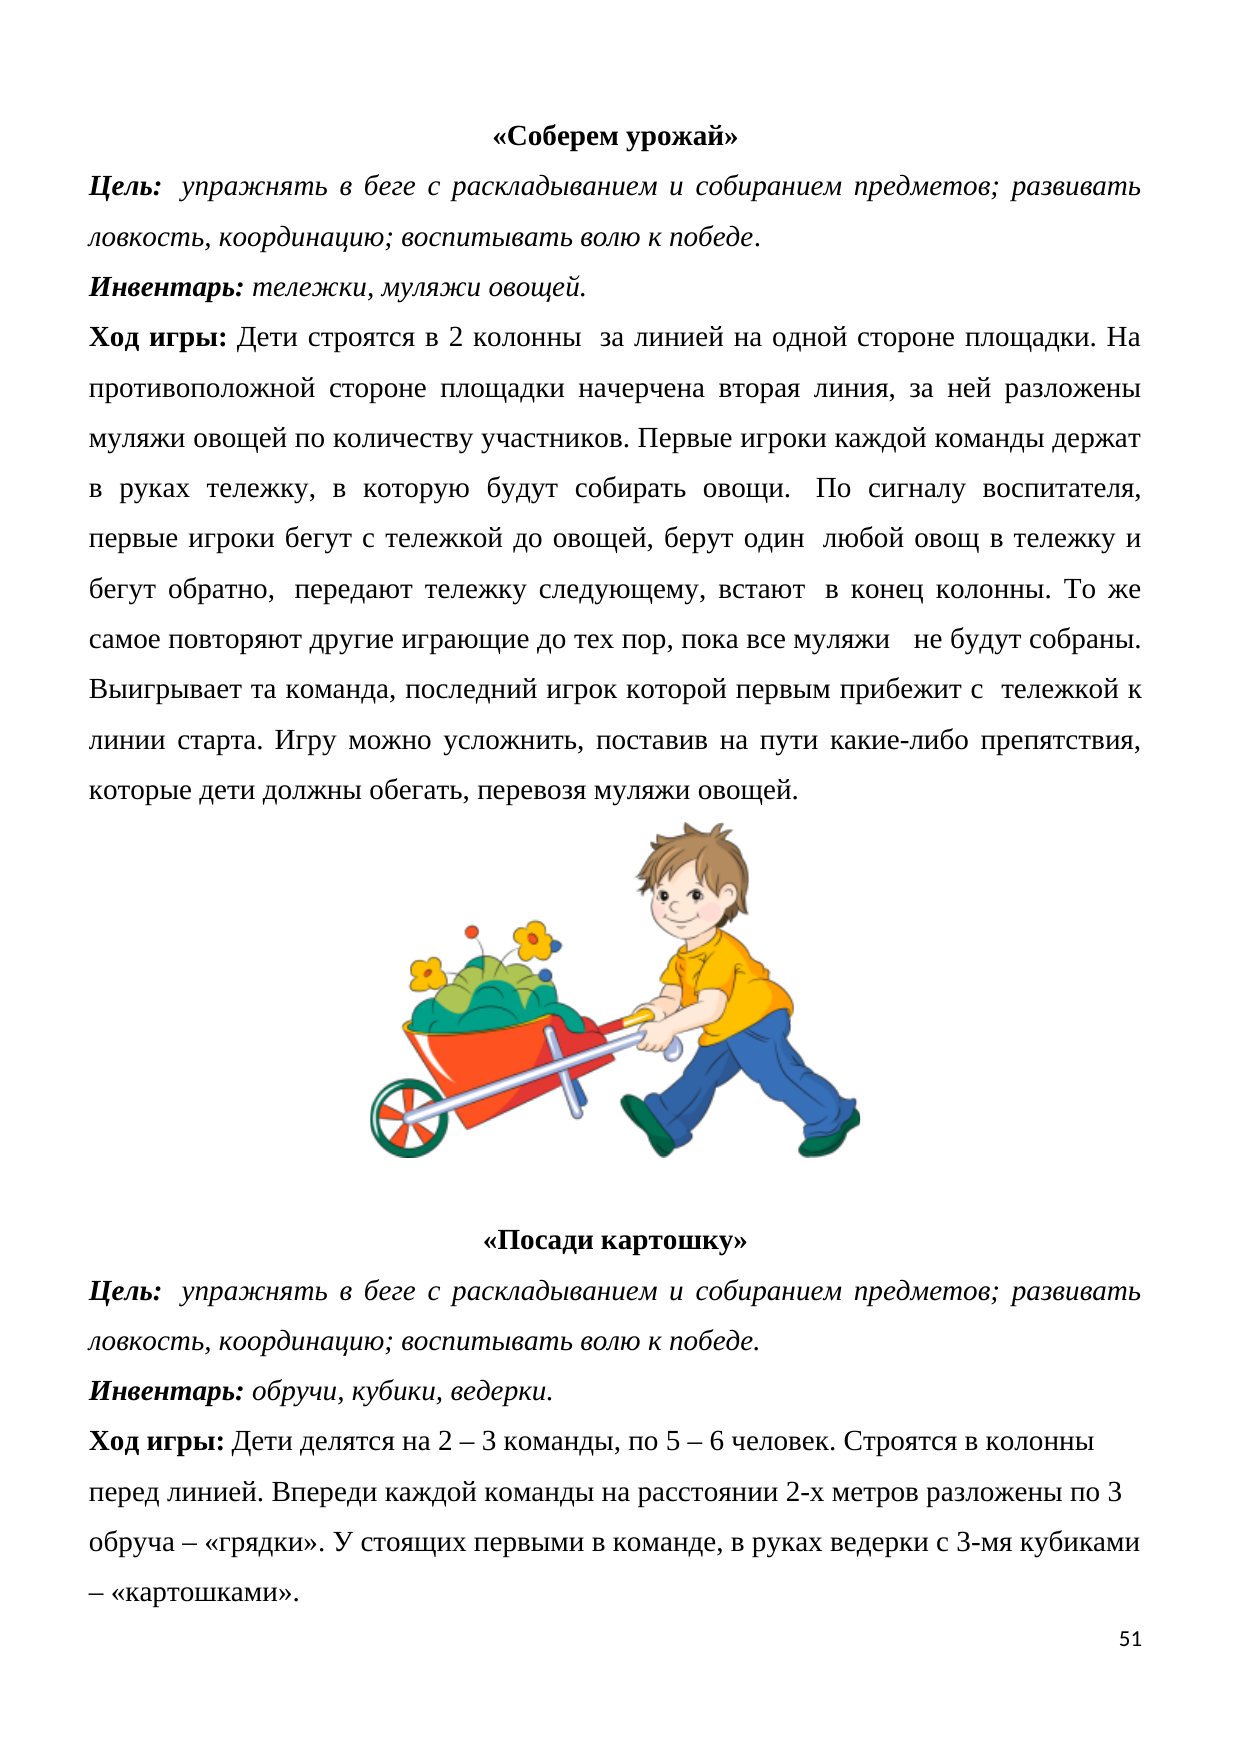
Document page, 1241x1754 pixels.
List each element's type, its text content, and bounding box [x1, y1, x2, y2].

text «Посади картошку» [89, 1222, 1142, 1256]
text Инвентарь: обручи, кубики, ведерки. [89, 1373, 1142, 1407]
text Инвентарь: тележки, муляжи овощей. [89, 269, 1142, 303]
text «Соберем урожай» [89, 118, 1142, 152]
picture [370, 822, 861, 1158]
text Цель: упражнять в беге с раскладыванием и собиранием предметов; развивать ловкость, координацию; воспитывать волю к победе. [89, 1273, 1142, 1356]
text Ход игры: Дети делятся на 2 – 3 команды, по 5 – 6 человек. Строятся в колонны перед линией. Впереди каждой команды на расстоянии 2-х метров разложены по 3 обруча – «грядки». У стоящих первыми в команде, в руках ведерки с 3-мя кубиками – «картошками». [89, 1423, 1142, 1608]
text Цель: упражнять в беге с раскладыванием и собиранием предметов; развивать ловкость, координацию; воспитывать волю к победе. [89, 168, 1142, 252]
text Ход игры: Дети строятся в 2 колонны за линией на одной стороне площадки. На противоположной стороне площадки начерчена вторая линия, за ней разложены муляжи овощей по количеству участников. Первые игроки каждой команды держат в руках тележку, в которую будут собирать овощи. По сигналу воспитателя, первые игроки бегут с тележкой до овощей, берут один любой овощ в тележку и бегут обратно, передают тележку следующему, встают в конец колонны. То же самое повторяют другие играющие до тех пор, пока все муляжи не будут собраны. Выигрывает та команда, последний игрок которой первым прибежит с тележкой к линии старта. Игру можно усложнить, поставив на пути какие-либо препятствия, которые дети должны обегать, перевозя муляжи овощей. [89, 319, 1142, 806]
